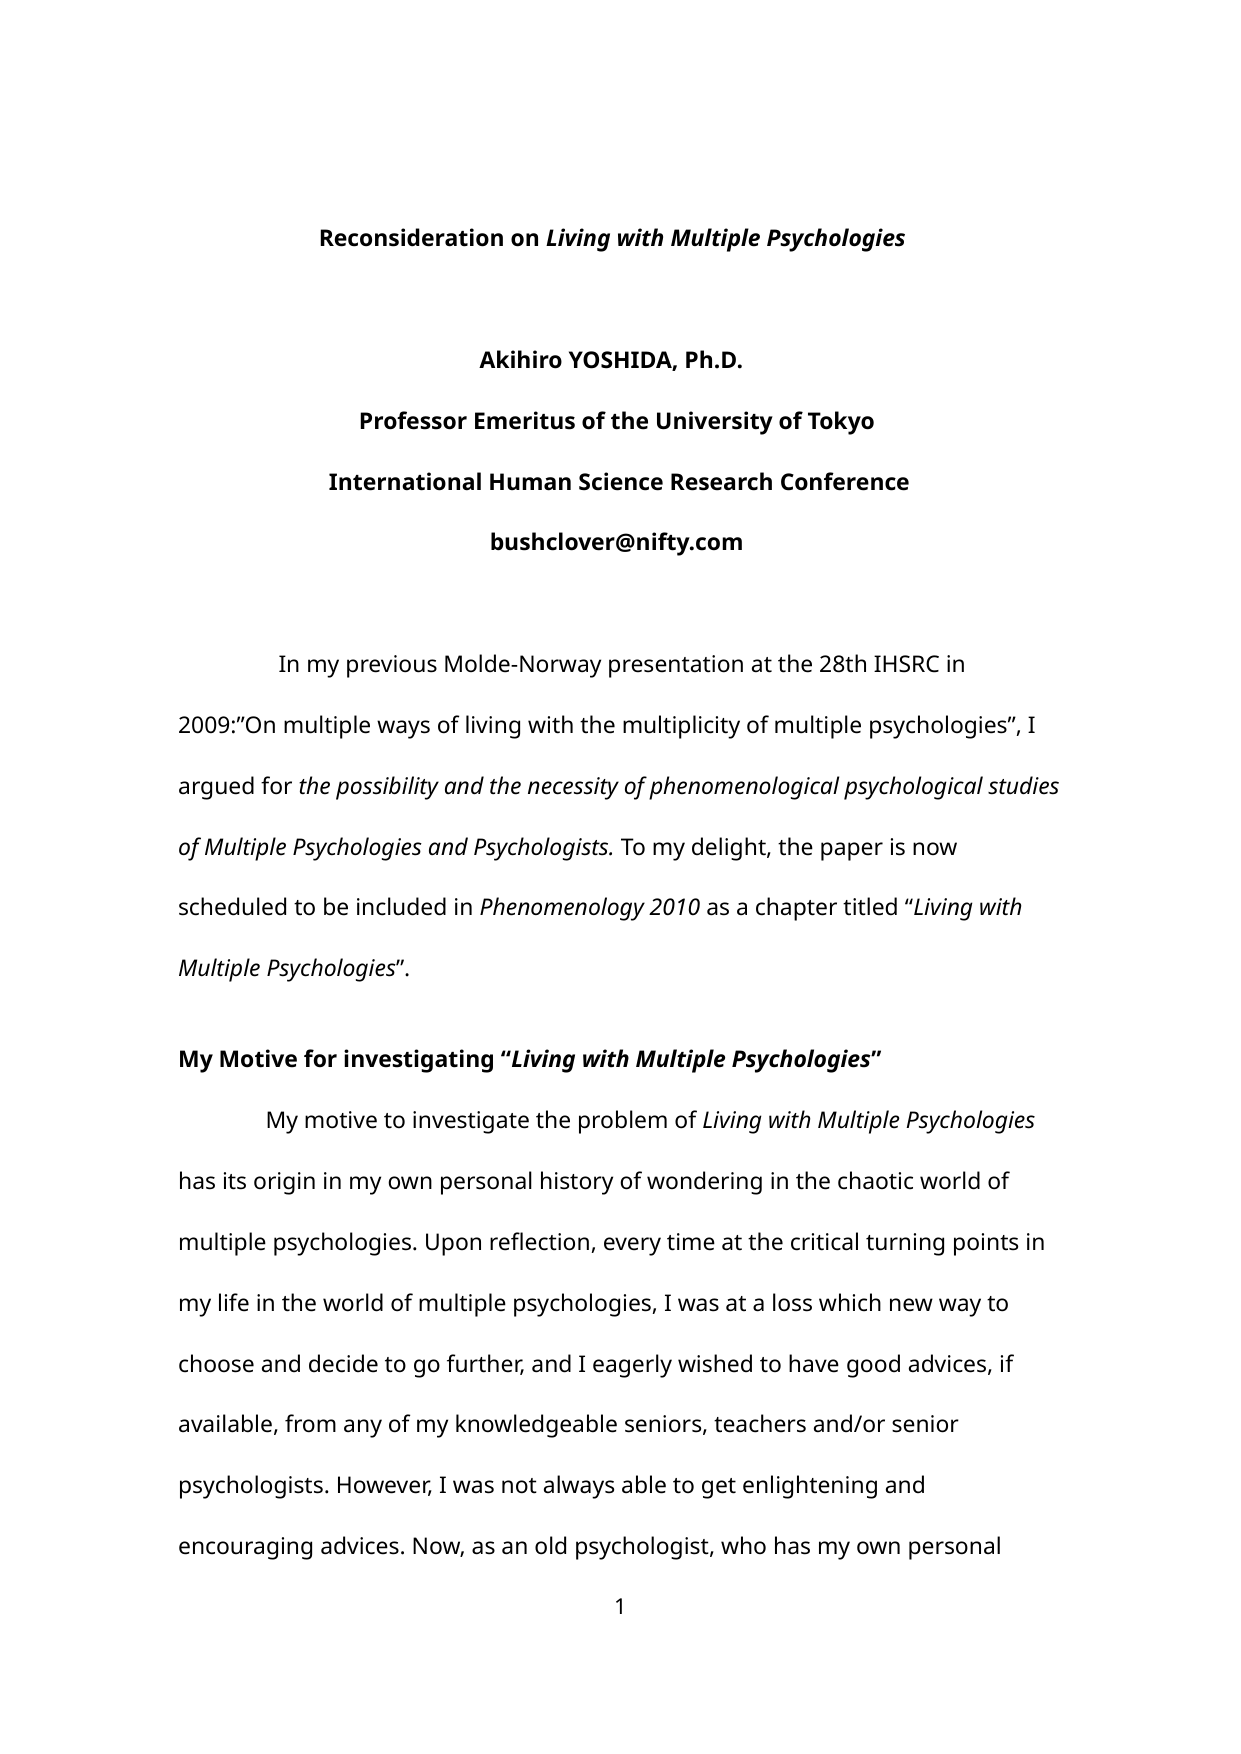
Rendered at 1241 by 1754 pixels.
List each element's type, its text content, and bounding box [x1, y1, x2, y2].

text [178, 1089, 1062, 1576]
text Professor Emeritus of the University of Tokyo [178, 390, 1062, 451]
text bushclover@nifty.com [178, 512, 1062, 572]
text In my previous Molde-Norway presentation at the 28th IHSRC in 2009:”On multiple ways of living with the multiplicity of multiple psychologies”, I argued for the possibility and the necessity of phenomenological psychological studies of Multiple Psychologies and Psychologists. To my delight, the paper is now scheduled to be included in Phenomenology 2010 as a chapter titled “Living with Multiple Psychologies”. [178, 633, 1062, 998]
text Akihiro YOSHIDA, Ph.D. [178, 329, 1062, 390]
text My Motive for investigating “Living with Multiple Psychologies” [178, 1029, 1062, 1089]
text International Human Science Research Conference [178, 451, 1062, 512]
text Reconsideration on Living with Multiple Psychologies [178, 207, 1062, 268]
